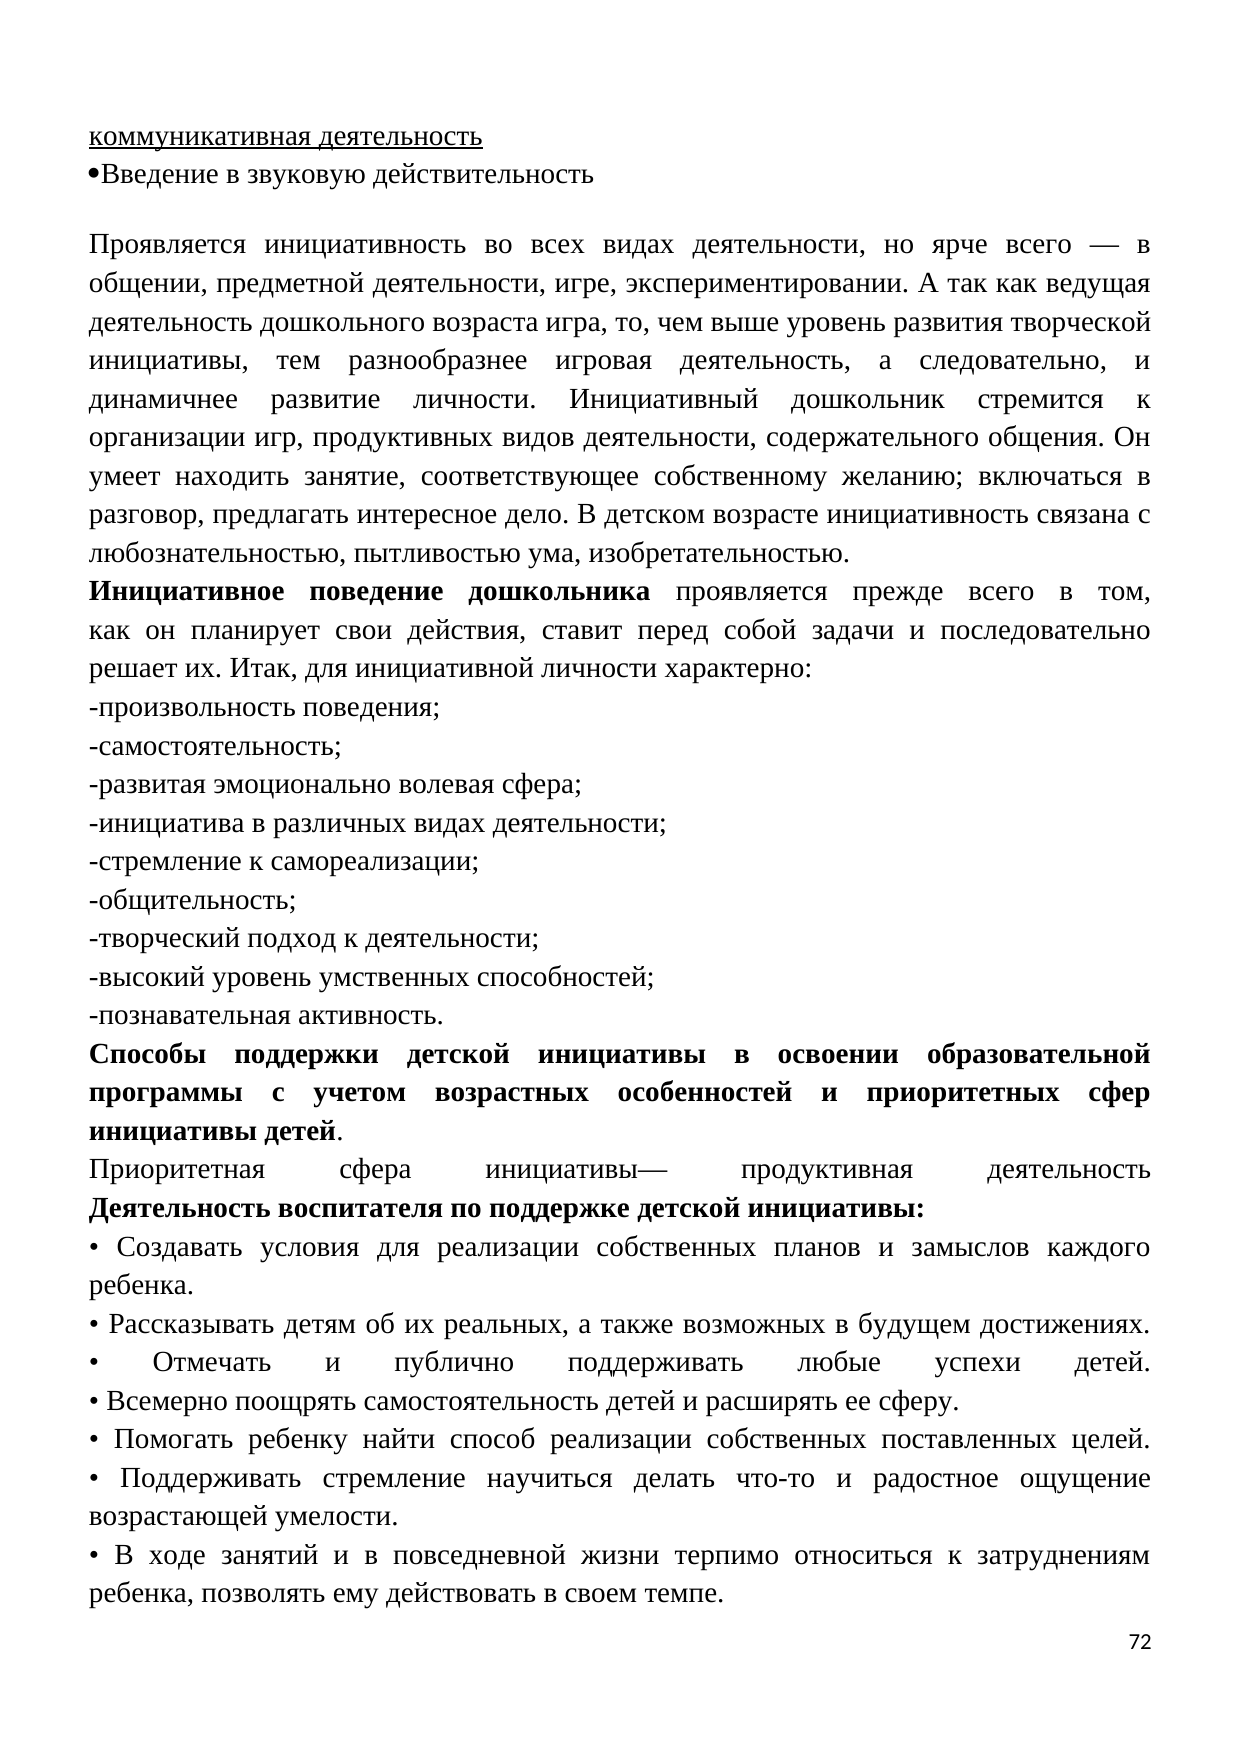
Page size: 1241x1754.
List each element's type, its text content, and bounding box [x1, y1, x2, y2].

text -общительность; -творческий подход к деятельности; [89, 882, 1152, 954]
text -произвольность поведения; [89, 689, 1152, 723]
text Проявляется инициативность во всех видах деятельности, но ярче всего — в общении, предметной деятельности, игре, экспериментировании. А так как ведущая деятельность дошкольного возраста игра, то, чем выше уровень развития творческой инициативы, тем разнообразнее игровая деятельность, а следовательно, и динамичнее развитие личности. Инициативный дошкольник стремится к организации игр, продуктивных видов деятельности, содержательного общения. Он умеет находить занятие, соответствующее собственному желанию; включаться в разговор, предлагать интересное дело. В детском возрасте инициативность связана с любознательностью, пытливостью ума, изобретательностью. [89, 227, 1152, 568]
text Инициативное поведение дошкольника проявляется прежде всего в том, как он планирует свои действия, ставит перед собой задачи и последовательно решает их. Итак, для инициативной личности характерно: [89, 573, 1152, 684]
text -самостоятельность; -развитая эмоционально волевая сфера; [89, 728, 1152, 800]
text -познавательная активность. [89, 997, 1152, 1031]
text -инициатива в различных видах деятельности; [89, 805, 1152, 838]
text • Создавать условия для реализации собственных планов и замыслов каждого ребенка. • Рассказывать детям об их реальных, а также возможных в будущем достижениях. • Отмечать и публично поддерживать любые успехи детей. • Всемерно поощрять самостоятельность детей и расширять ее сферу. [89, 1229, 1152, 1416]
text • В ходе занятий и в повседневной жизни терпимо относиться к затруднениям ребенка, позволять ему действовать в своем темпе. [89, 1537, 1152, 1609]
text Приоритетная сфера инициативы— продуктивная деятельность Деятельность воспитателя по поддержке детской инициативы: [89, 1152, 1152, 1224]
text -стремление к самореализации; [89, 843, 1152, 877]
text -высокий уровень умственных способностей; [89, 959, 1152, 992]
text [89, 118, 1152, 222]
text • Помогать ребенку найти способ реализации собственных поставленных целей. • Поддерживать стремление научиться делать что-то и радостное ощущение возрастающей умелости. [89, 1421, 1152, 1532]
text Способы поддержки детской инициативы в освоении образовательной программы с учетом возрастных особенностей и приоритетных сфер инициативы детей. [89, 1036, 1152, 1147]
